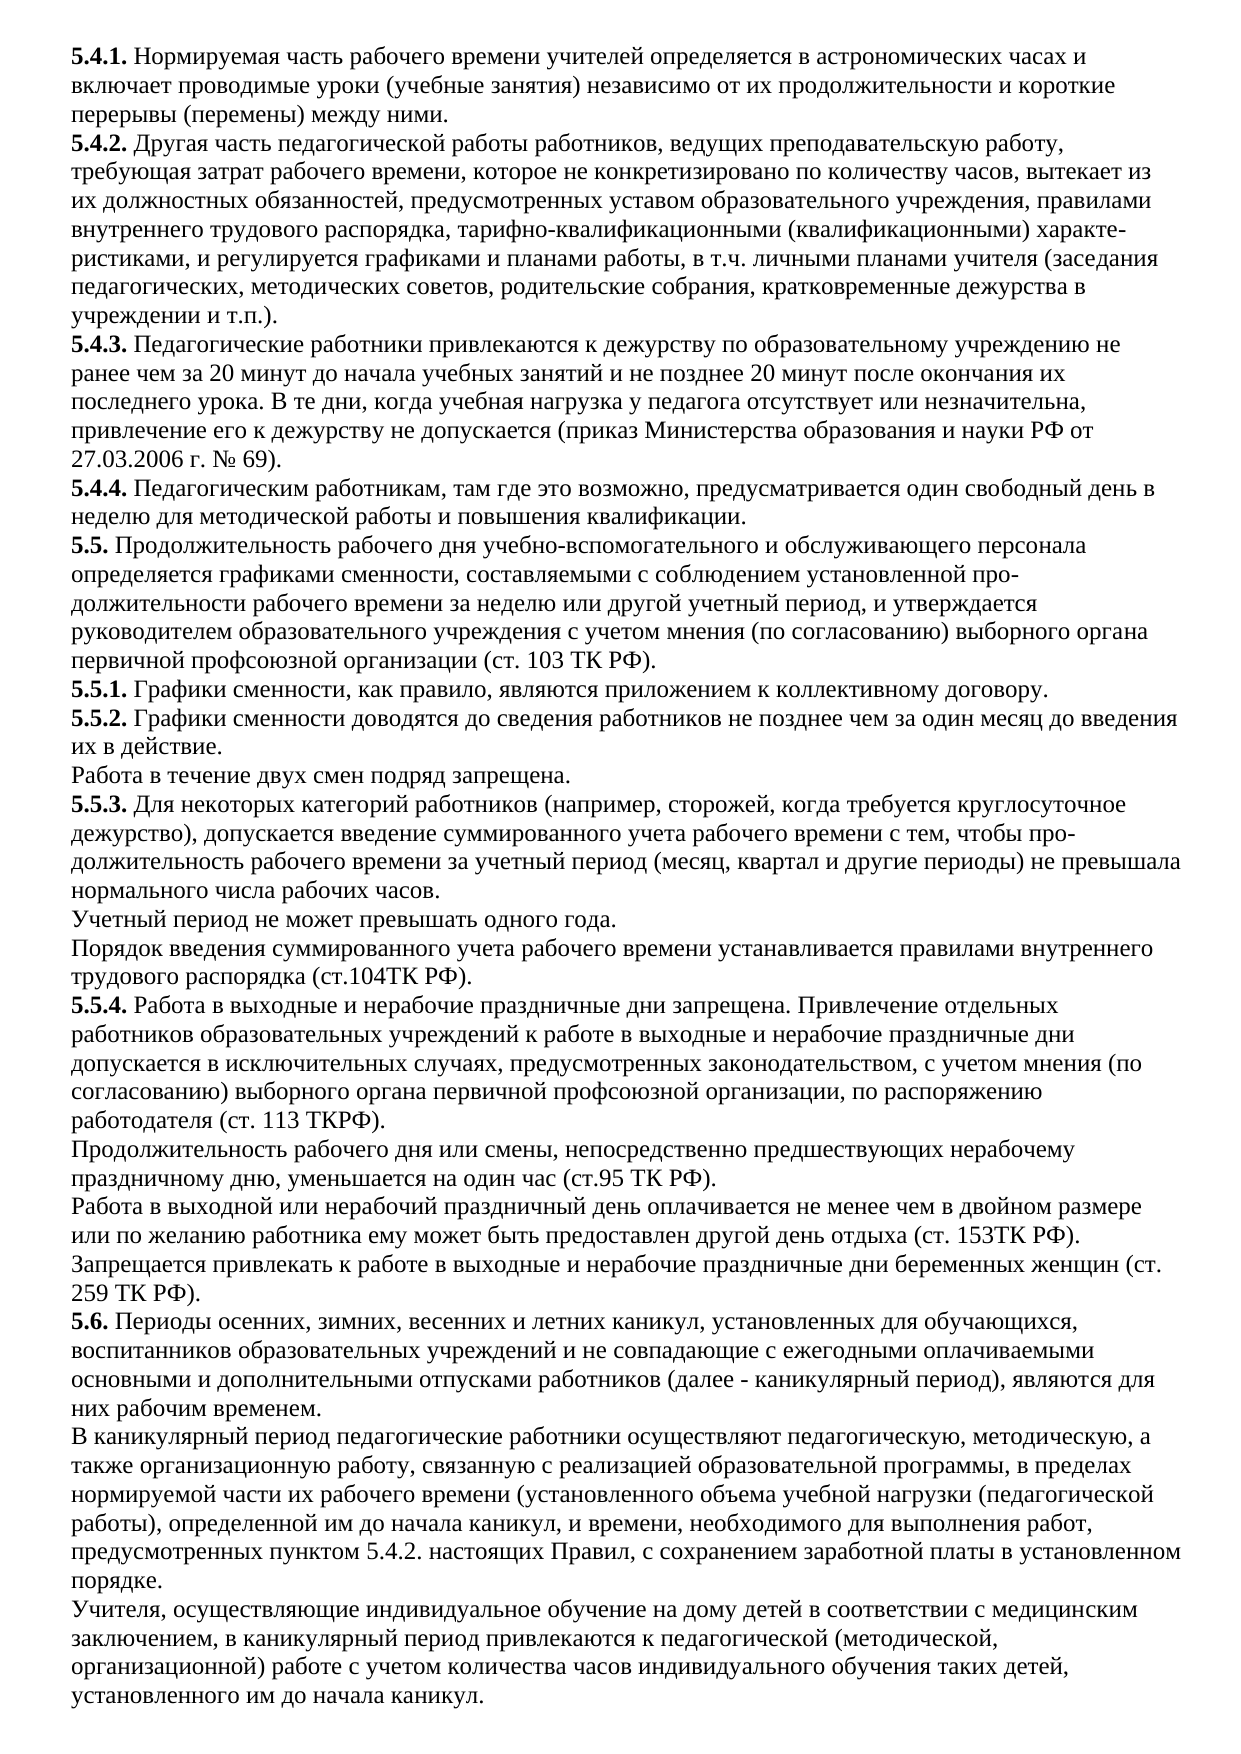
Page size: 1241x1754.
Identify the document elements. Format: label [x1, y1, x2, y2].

text [71, 41, 1181, 1709]
